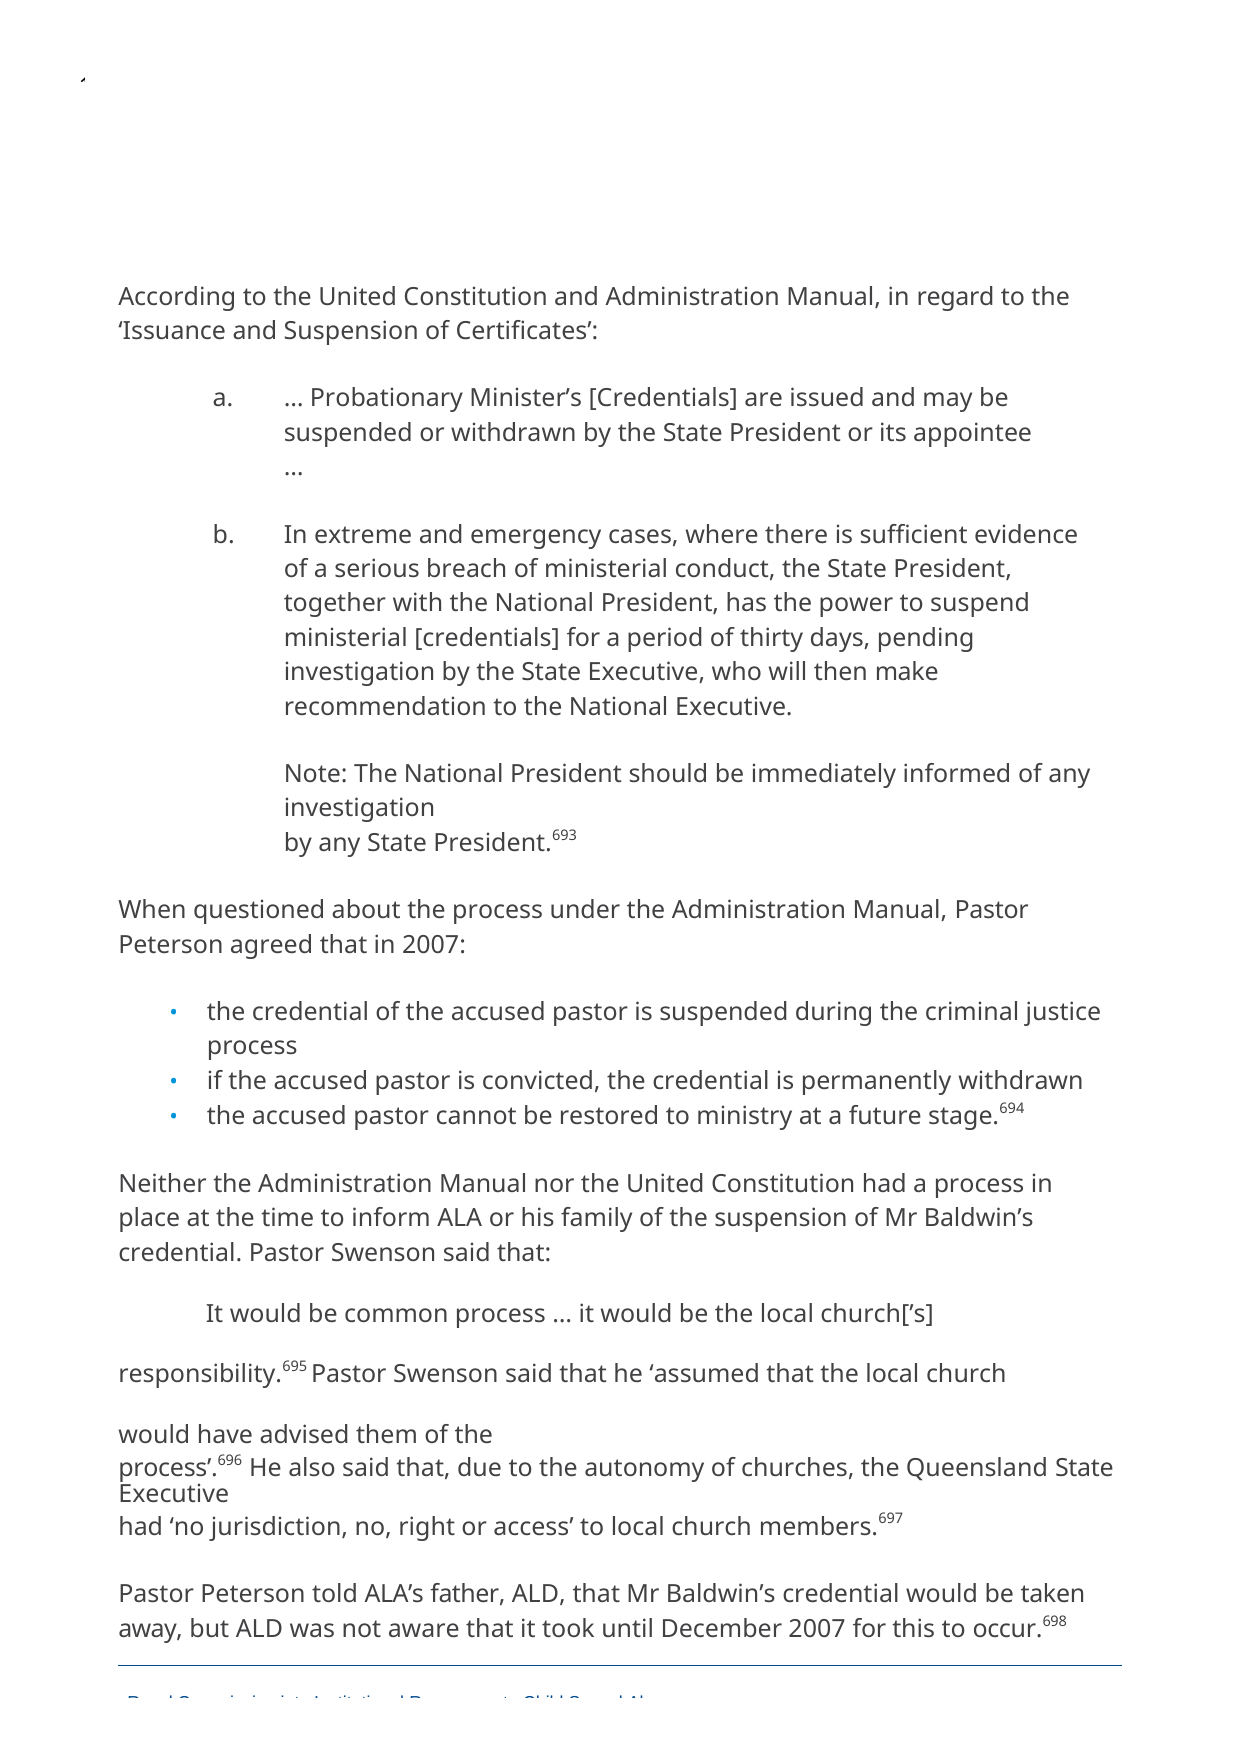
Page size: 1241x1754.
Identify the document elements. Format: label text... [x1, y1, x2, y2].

text It would be common process … it would be the local church[’s] responsibility.695 Pastor Swenson said that he ‘assumed that the local church would have advised them of the [118, 1273, 1040, 1456]
text process’.696 He also said that, due to the autonomy of churches, the Queensland State Executive [118, 1456, 1121, 1507]
text Note: The National President should be immediately informed of any investigation [283, 756, 1121, 824]
text When questioned about the process under the Administration Manual, Pastor Peterson agreed that in 2007: [118, 892, 1115, 961]
text by any State President.693 [283, 824, 1045, 858]
list if the accused pastor is convicted, the credential is permanently withdrawn [169, 1063, 1178, 1097]
text had ‘no jurisdiction, no, right or access’ to local church members.697 [118, 1508, 1045, 1542]
text Neither the Administration Manual nor the United Constitution had a process in place at the time to inform ALA or his family of the suspension of Mr Baldwin’s credential. Pastor Swenson said that: [118, 1165, 1102, 1268]
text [118, 1576, 1092, 1644]
list In extreme and emergency cases, where there is sufficient evidence of a serious breach of ministerial conduct, the State President, together with the National President, has the power to suspend ministerial [credentials] for a period of thirty days, pending investigation by the State Executive, who will then make recommendation to the National Executive. [212, 516, 1100, 722]
list the accused pastor cannot be restored to ministry at a future stage.694 [169, 1098, 1178, 1132]
text According to the United Constitution and Administration Manual, in regard to the ‘Issuance and Suspension of Certificates’: [118, 278, 1074, 347]
list the credential of the accused pastor is suspended during the criminal justice process [169, 994, 1178, 1062]
list … Probationary Minister’s [Credentials] are issued and may be suspended or withdrawn by the State President or its appointee … [212, 380, 1044, 483]
